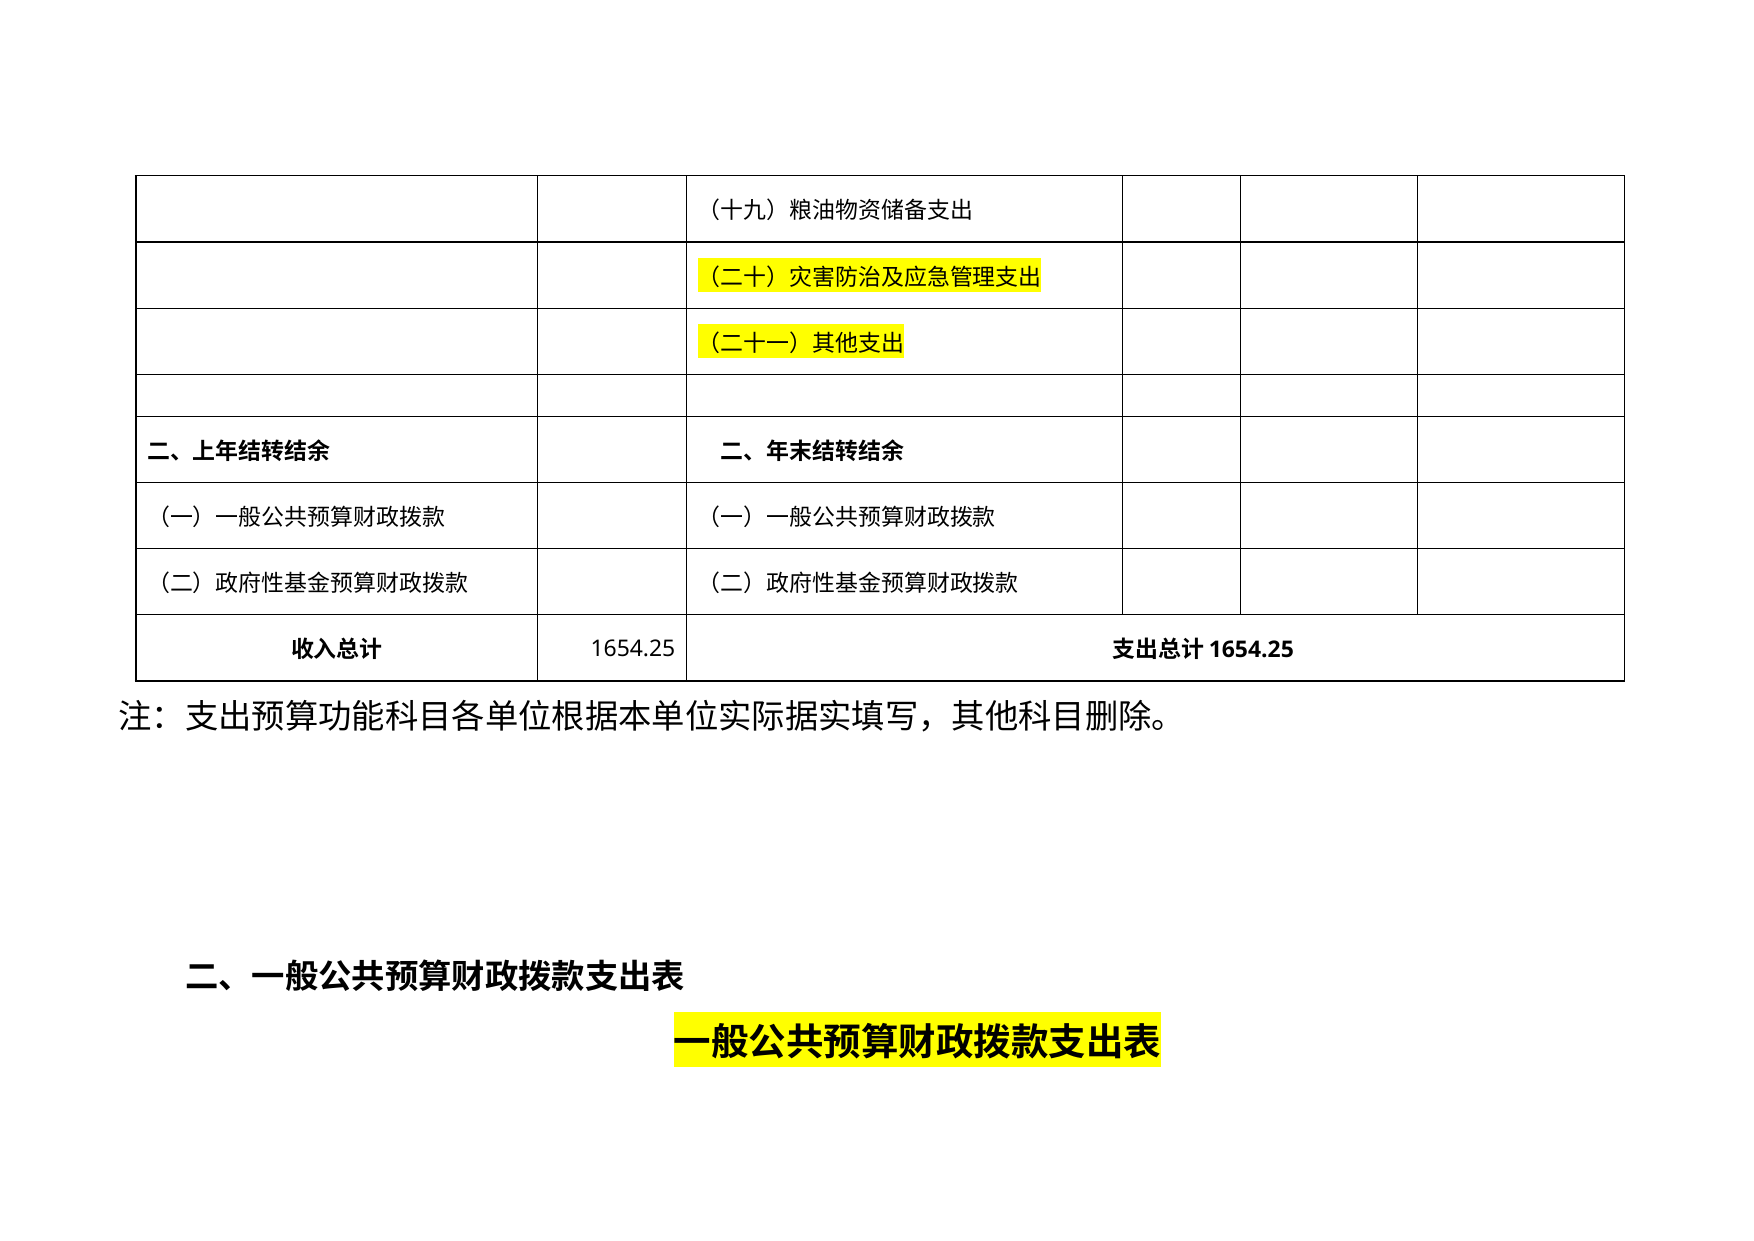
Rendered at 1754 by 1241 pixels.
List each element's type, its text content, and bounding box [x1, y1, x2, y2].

table_cell [1418, 483, 1624, 548]
table_cell [538, 309, 686, 373]
table_cell [1123, 417, 1240, 482]
table_cell （二十）灾害防治及应急管理支出 [687, 243, 1122, 307]
table_cell [1418, 309, 1624, 373]
table_cell [137, 309, 537, 373]
table_cell 二、上年结转结余 [137, 417, 537, 482]
table_cell [1241, 243, 1417, 307]
table_cell 收入总计 [137, 615, 537, 680]
table_cell （二十一）其他支出 [687, 309, 1122, 373]
table_cell （二）政府性基金预算财政拨款 [687, 549, 1122, 614]
table_cell [1418, 417, 1624, 482]
table_cell [538, 243, 686, 307]
table_cell [1241, 309, 1417, 373]
table_cell 二、年末结转结余 [687, 417, 1122, 482]
text 一般公共预算财政拨款支出表 [118, 1007, 1642, 1072]
text 注：支出预算功能科目各单位根据本单位实际据实填写，其他科目删除。 [118, 682, 1642, 747]
table_cell [1123, 549, 1240, 614]
table_cell [1123, 176, 1240, 241]
table_cell [1418, 176, 1624, 241]
table_cell [1241, 375, 1417, 416]
table_cell [1123, 243, 1240, 307]
table_cell [1241, 549, 1417, 614]
table_cell （一）一般公共预算财政拨款 [137, 483, 537, 548]
table_cell 支出总计1654.25 [687, 615, 1624, 680]
table_cell [1241, 176, 1417, 241]
table_cell [1123, 483, 1240, 548]
table_cell （一）一般公共预算财政拨款 [687, 483, 1122, 548]
table_cell [538, 417, 686, 482]
table_cell （二）政府性基金预算财政拨款 [137, 549, 537, 614]
table_cell [538, 375, 686, 416]
table_cell [1123, 375, 1240, 416]
table_cell [538, 176, 686, 241]
table_cell [687, 375, 1122, 416]
table_cell [1418, 375, 1624, 416]
table_cell [538, 483, 686, 548]
table_cell [1418, 549, 1624, 614]
text 二、一般公共预算财政拨款支出表 [118, 942, 1642, 1007]
table_cell 1654.25 [538, 615, 686, 680]
table_cell [137, 375, 537, 416]
table_cell [137, 243, 537, 307]
table_cell [538, 549, 686, 614]
table_cell [137, 176, 537, 241]
table_cell [1123, 309, 1240, 373]
table_cell [1241, 417, 1417, 482]
table_cell [1241, 483, 1417, 548]
table_cell （十九）粮油物资储备支出 [687, 176, 1122, 241]
table_cell [1418, 243, 1624, 307]
